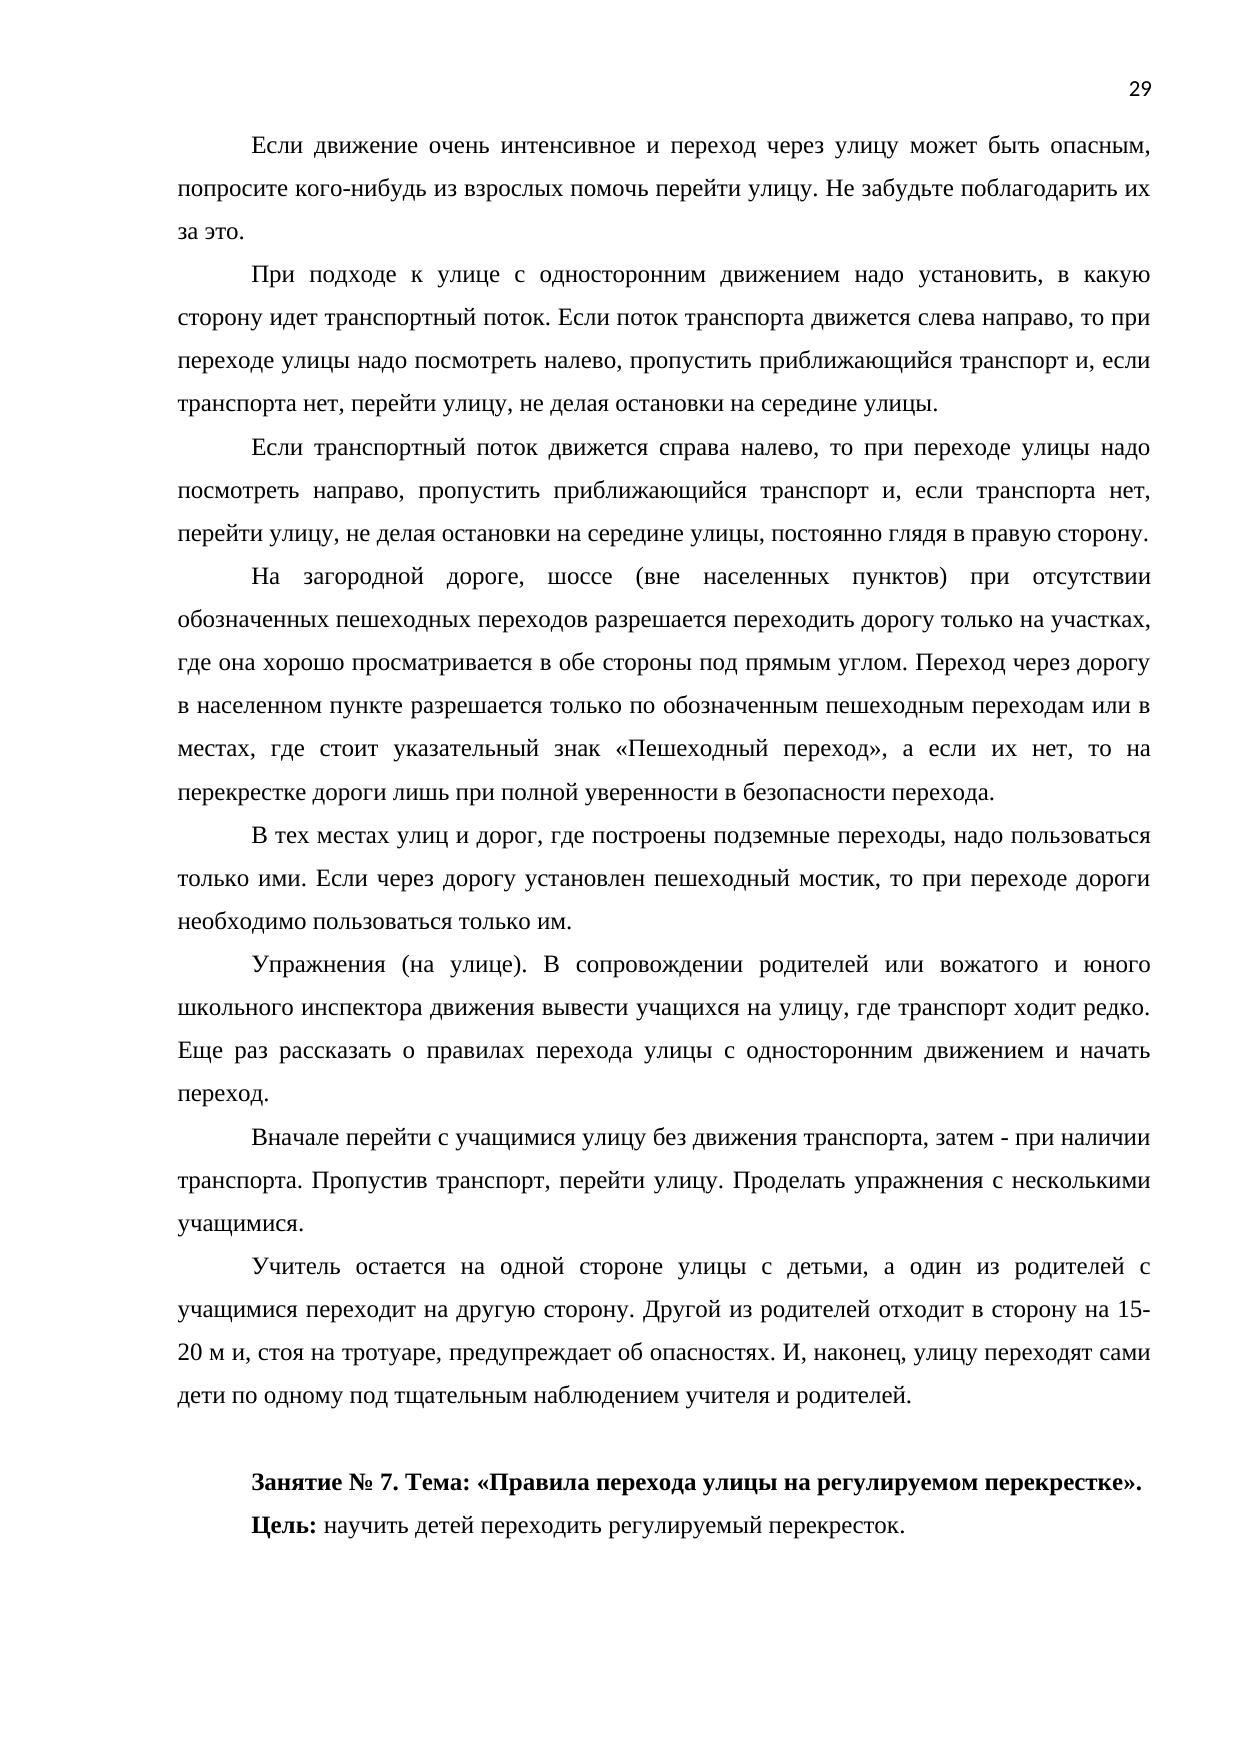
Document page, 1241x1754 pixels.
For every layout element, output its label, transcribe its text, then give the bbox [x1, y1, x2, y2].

text В тех местах улиц и дорог, где построены подземные переходы, надо пользоваться только ими. Если через дорогу установлен пешеходный мостик, то при переходе дороги необходимо пользоваться только им. [177, 820, 1152, 935]
text Если транспортный поток движется справа налево, то при переходе улицы надо посмотреть направо, пропустить приближающийся транспорт и, если транспорта нет, перейти улицу, не делая остановки на середине улицы, постоянно глядя в правую сторону. [177, 432, 1152, 547]
text При подходе к улице с односторонним движением надо установить, в какую сторону идет транспортный поток. Если поток транспорта движется слева направо, то при переходе улицы надо посмотреть налево, пропустить приближающийся транспорт и, если транспорта нет, перейти улицу, не делая остановки на середине улицы. [177, 259, 1152, 417]
text Цель: научить детей переходить регулируемый перекресток. [177, 1510, 1152, 1538]
text На загородной дороге, шоссе (вне населенных пунктов) при отсутствии обозначенных пешеходных переходов разрешается переходить дорогу только на участках, где она хорошо просматривается в обе стороны под прямым углом. Переход через дорогу в населенном пункте разрешается только по обозначенным пешеходным переходам или в местах, где стоит указательный знак «Пешеходный переход», а если их нет, то на перекрестке дороги лишь при полной уверенности в безопасности перехода. [177, 561, 1152, 805]
text Упражнения (на улице). В сопровождении родителей или вожатого и юного школьного инспектора движения вывести учащихся на улицу, где транспорт ходит редко. Еще раз рассказать о правилах перехода улицы с односторонним движением и начать переход. [177, 949, 1152, 1107]
text Если движение очень интенсивное и переход через улицу может быть опасным, попросите кого-нибудь из взрослых помочь перейти улицу. Не забудьте поблагодарить их за это. [177, 130, 1152, 245]
text Учитель остается на одной стороне улицы с детьми, а один из родителей с учащимися переходит на другую сторону. Другой из родителей отходит в сторону на 15-20 м и, стоя на тротуаре, предупреждает об опасностях. И, наконец, улицу переходят сами дети по одному под тщательным наблюдением учителя и родителей. [177, 1251, 1152, 1409]
text Занятие № 7. Тема: «Правила перехода улицы на регулируемом перекрестке». [177, 1467, 1152, 1495]
text Вначале перейти с учащимися улицу без движения транспорта, затем - при наличии транспорта. Пропустив транспорт, перейти улицу. Проделать упражнения с несколькими учащимися. [177, 1122, 1152, 1237]
